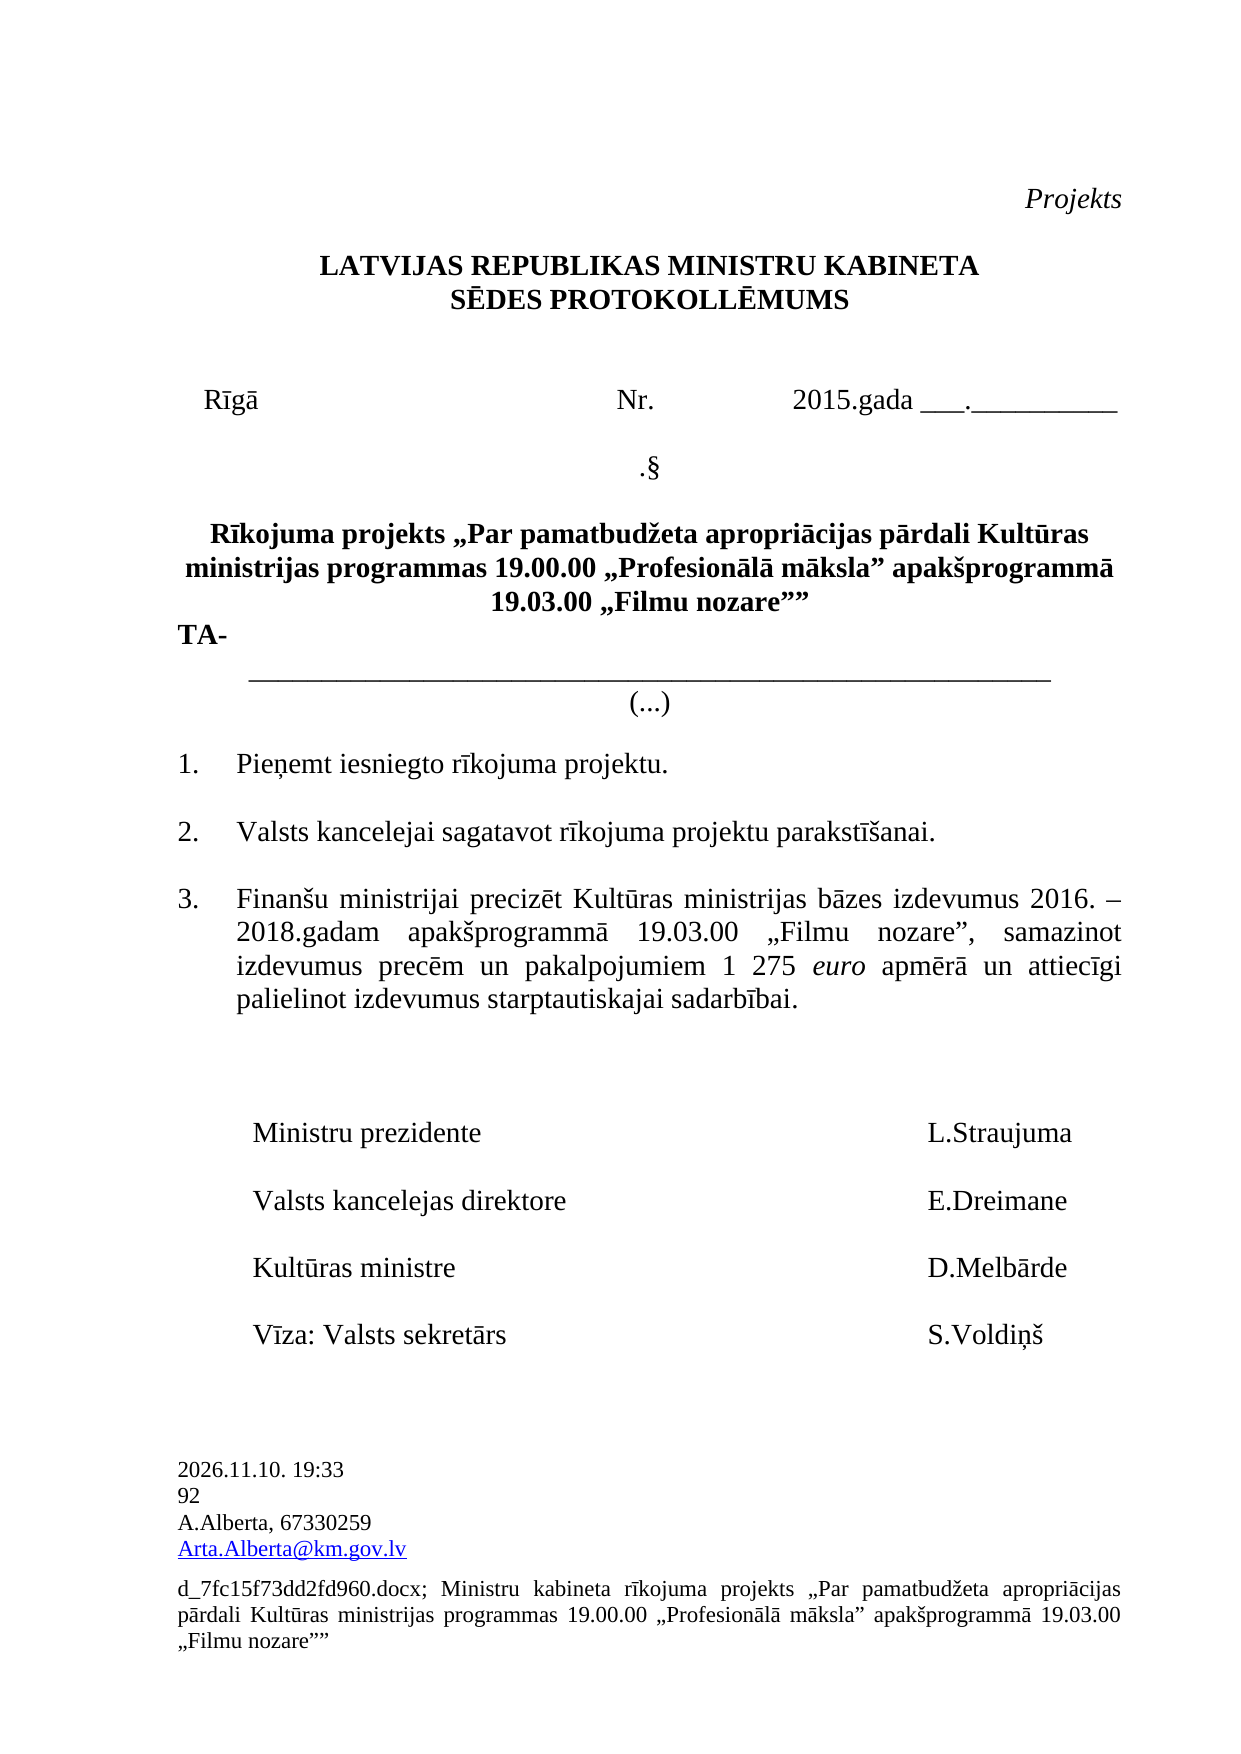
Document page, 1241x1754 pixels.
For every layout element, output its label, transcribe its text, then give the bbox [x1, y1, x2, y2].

text Vīza: Valsts sekretārs S.Voldiņš [177, 1317, 1122, 1350]
text LATVIJAS REPUBLIKAS MINISTRU KABINETA [177, 248, 1122, 282]
table_header 2015.gada ___.__________ [698, 383, 1128, 416]
text SĒDES PROTOKOLLĒMUMS [177, 282, 1122, 315]
table_header Rīgā [192, 383, 605, 416]
text Arta.Alberta@km.gov.lv [177, 1535, 1122, 1561]
text Ministru prezidente L.Straujuma [177, 1116, 1122, 1149]
text 2015.04.22. 9:57 [177, 1456, 1122, 1482]
list Finanšu ministrijai precizēt Kultūras ministrijas bāzes izdevumus 2016. – 2018.gadam apakšprogrammā 19.03.00 „Filmu nozare”, samazinot izdevumus precēm un pakalpojumiem 1 275 euro apmērā un attiecīgi palielinot izdevumus starptautiskajai sadarbībai. [177, 881, 1122, 1015]
list Valsts kancelejai sagatavot rīkojuma projektu parakstīšanai. [177, 814, 1122, 847]
text TA- [177, 617, 1122, 651]
text (...) [177, 684, 1122, 718]
list Pieņemt iesniegto rīkojuma projektu. [177, 747, 1122, 780]
text Projekts [177, 181, 1122, 215]
text Rīkojuma projekts „Par pamatbudžeta apropriācijas pārdali Kultūras ministrijas programmas 19.00.00 „Profesionālā māksla” apakšprogrammā 19.03.00 „Filmu nozare”” [177, 517, 1122, 617]
text A.Alberta, 67330259 [177, 1508, 1122, 1535]
table_header Nr. [605, 383, 697, 416]
text Kultūras ministre D.Melbārde [177, 1250, 1122, 1317]
text 92 [177, 1482, 1122, 1508]
text Valsts kancelejas direktore E.Dreimane [177, 1183, 1122, 1216]
text _______________________________________________________ [177, 651, 1122, 684]
text .§ [177, 449, 1122, 483]
